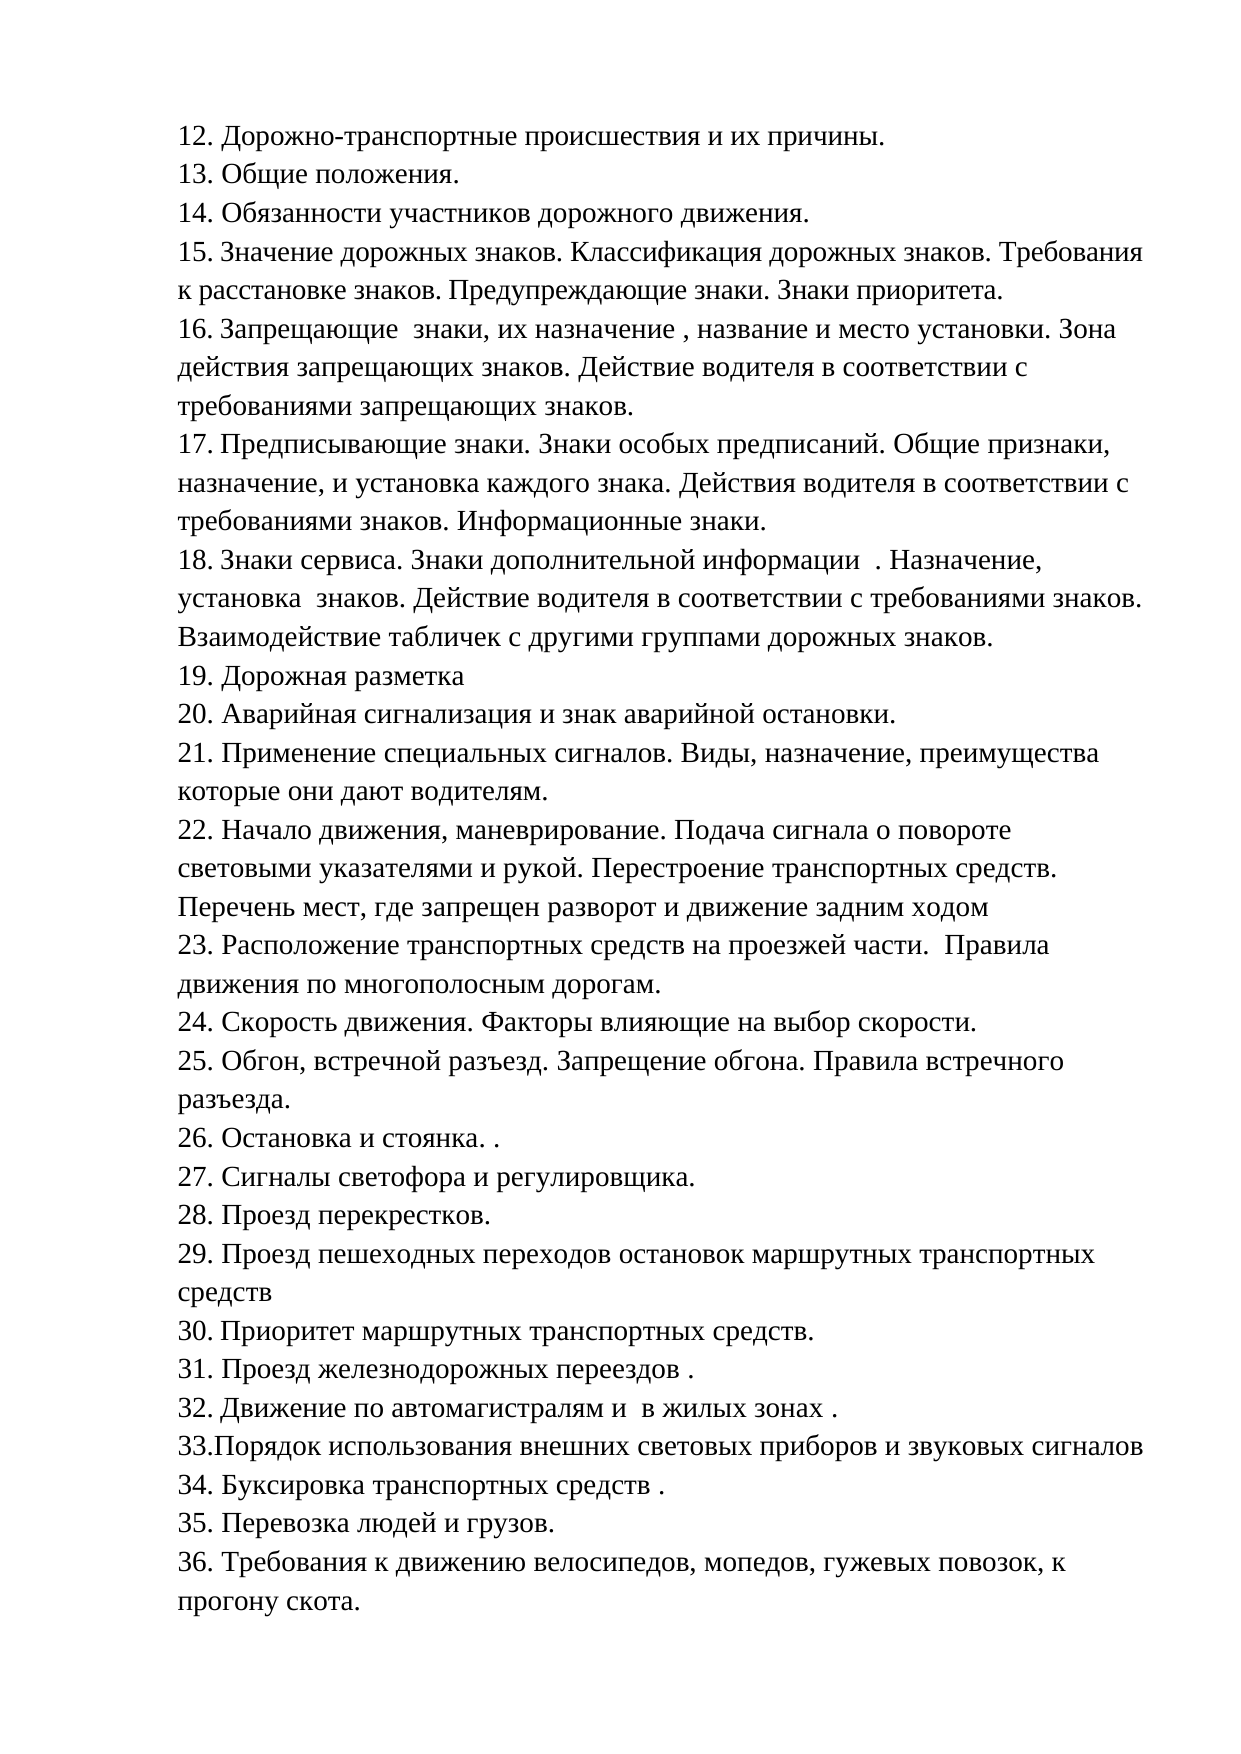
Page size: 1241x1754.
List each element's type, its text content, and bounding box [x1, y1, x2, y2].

text 18. Знаки сервиса. Знаки дополнительной информации . Назначение, установка знаков. Действие водителя в соответствии с требованиями знаков. Взаимодействие табличек с другими группами дорожных знаков. [177, 542, 1152, 653]
text 27. Сигналы светофора и регулировщика. [177, 1159, 1152, 1192]
text 15. Значение дорожных знаков. Классификация дорожных знаков. Требования к расстановке знаков. Предупреждающие знаки. Знаки приоритета. [177, 234, 1152, 306]
text 35. Перевозка людей и грузов. [177, 1506, 1152, 1539]
text 28. Проезд перекрестков. [177, 1197, 1152, 1231]
text 23. Расположение транспортных средств на проезжей части. Правила движения по многополосным дорогам. [177, 927, 1152, 999]
text 36. Требования к движению велосипедов, мопедов, гужевых повозок, к прогону скота. [177, 1544, 1152, 1616]
text 16. Запрещающие знаки, их назначение , название и место установки. Зона действия запрещающих знаков. Действие водителя в соответствии с требованиями запрещающих знаков. [177, 311, 1152, 421]
text 33.Порядок использования внешних световых приборов и звуковых сигналов [177, 1428, 1152, 1462]
text 31. Проезд железнодорожных переездов . [177, 1351, 1152, 1385]
text 34. Буксировка транспортных средств . [177, 1467, 1152, 1501]
text 20. Аварийная сигнализация и знак аварийной остановки. [177, 696, 1152, 730]
text 14. Обязанности участников дорожного движения. [177, 195, 1152, 229]
text 25. Обгон, встречной разъезд. Запрещение обгона. Правила встречного разъезда. [177, 1043, 1152, 1115]
text 26. Остановка и стоянка. . [177, 1120, 1152, 1154]
text 24. Скорость движения. Факторы влияющие на выбор скорости. [177, 1004, 1152, 1038]
text 12. Дорожно-транспортные происшествия и их причины. [177, 118, 1152, 152]
text 13. Общие положения. [177, 157, 1152, 190]
text 21. Применение специальных сигналов. Виды, назначение, преимущества которые они дают водителям. [177, 735, 1152, 807]
text 29. Проезд пешеходных переходов остановок маршрутных транспортных средств [177, 1236, 1152, 1308]
text 17. Предписывающие знаки. Знаки особых предписаний. Общие признаки, назначение, и установка каждого знака. Действия водителя в соответствии с требованиями знаков. Информационные знаки. [177, 426, 1152, 537]
text 32. Движение по автомагистралям и в жилых зонах . [177, 1390, 1152, 1423]
text 19. Дорожная разметка [177, 658, 1152, 691]
text 30. Приоритет маршрутных транспортных средств. [177, 1313, 1152, 1346]
text 22. Начало движения, маневрирование. Подача сигнала о повороте световыми указателями и рукой. Перестроение транспортных средств. Перечень мест, где запрещен разворот и движение задним ходом [177, 812, 1152, 922]
